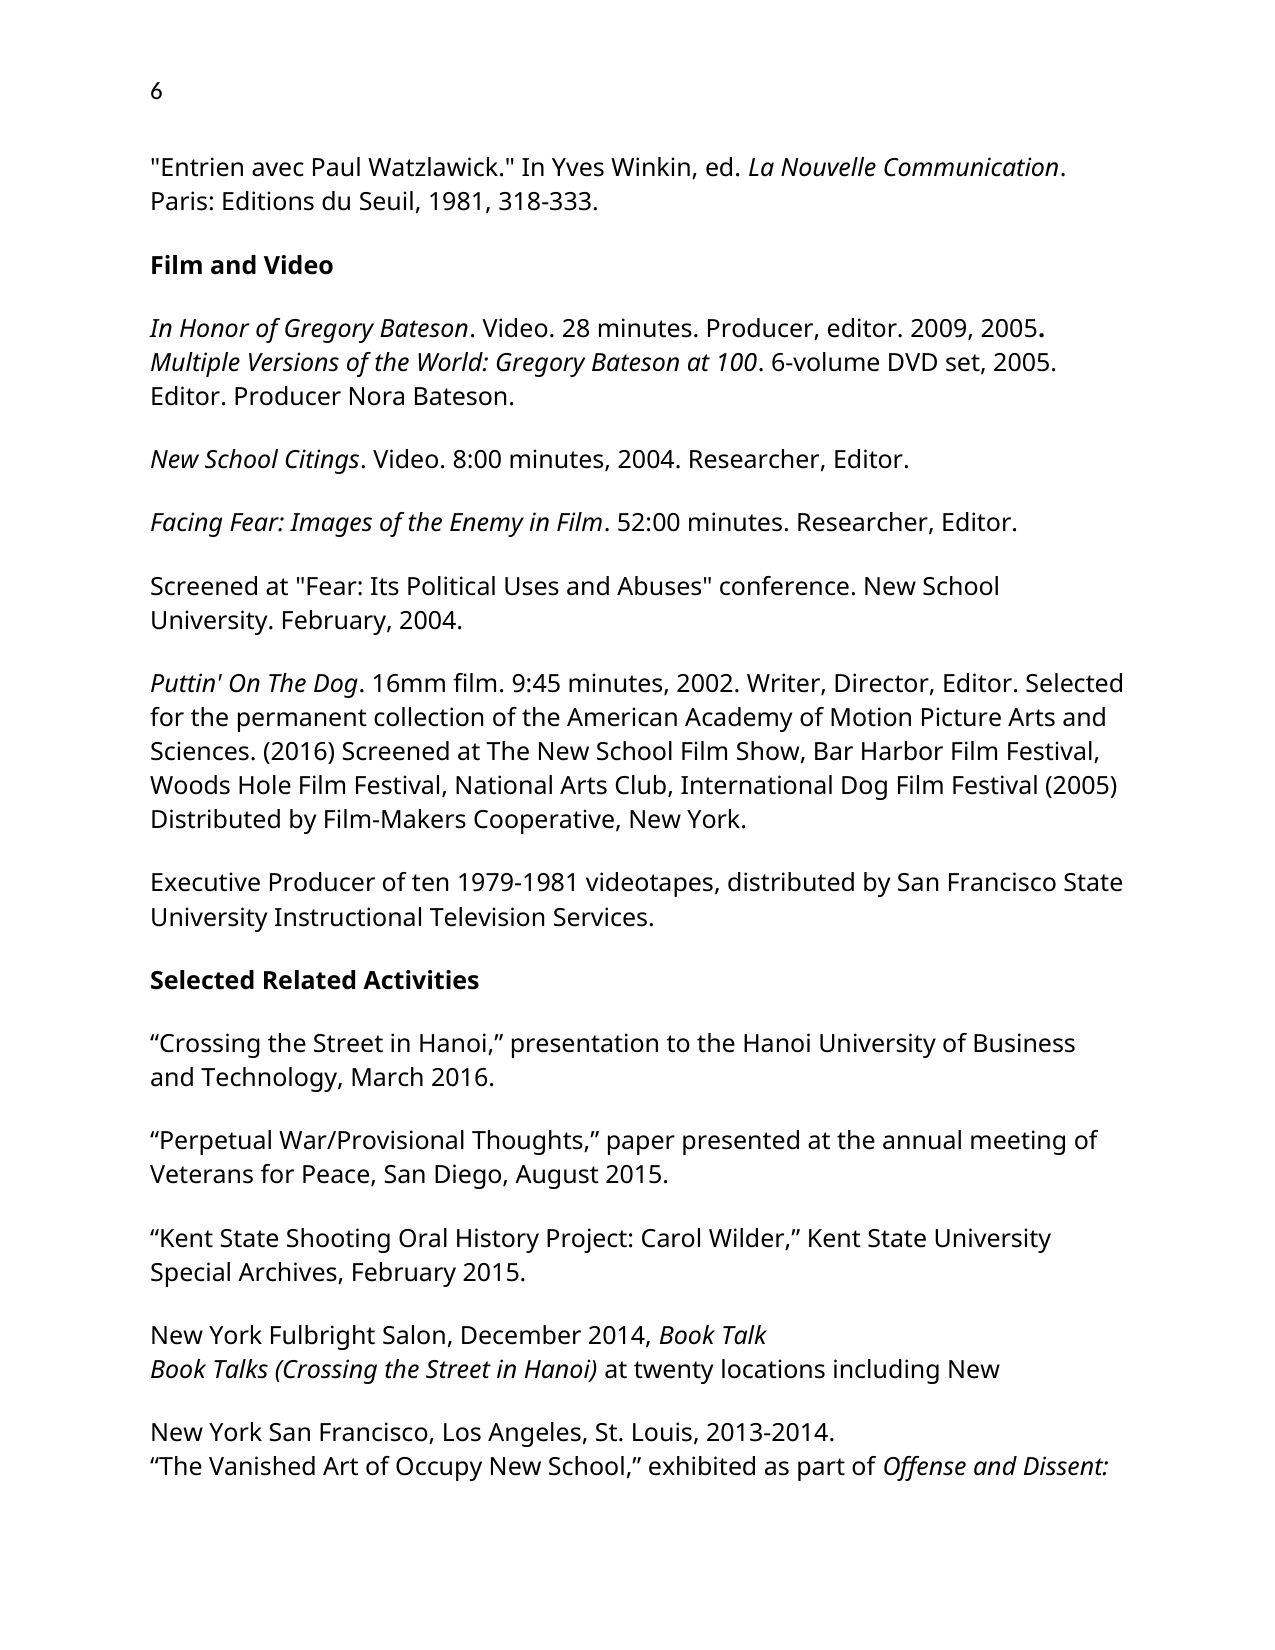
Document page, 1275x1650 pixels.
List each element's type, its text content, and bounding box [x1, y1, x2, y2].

text New School Citings. Video. 8:00 minutes, 2004. Researcher, Editor. [150, 442, 1125, 476]
text Facing Fear: Images of the Enemy in Film. 52:00 minutes. Researcher, Editor. [150, 505, 1125, 539]
text Executive Producer of ten 1979-1981 videotapes, distributed by San Francisco State University Instructional Television Services. [150, 865, 1125, 933]
text In Honor of Gregory Bateson. Video. 28 minutes. Producer, editor. 2009, 2005. Multiple Versions of the World: Gregory Bateson at 100. 6-volume DVD set, 2005. Editor. Producer Nora Bateson. [150, 311, 1125, 413]
text Puttin' On The Dog. 16mm film. 9:45 minutes, 2002. Writer, Director, Editor. Selected for the permanent collection of the American Academy of Motion Picture Arts and Sciences. (2016) Screened at The New School Film Show, Bar Harbor Film Festival, Woods Hole Film Festival, National Arts Club, International Dog Film Festival (2005) Distributed by Film-Makers Cooperative, New York. [150, 666, 1125, 836]
text “Crossing the Street in Hanoi,” presentation to the Hanoi University of Business and Technology, March 2016. [150, 1026, 1125, 1094]
text Screened at "Fear: Its Political Uses and Abuses" conference. New School University. February, 2004. [150, 568, 1125, 636]
text “Perpetual War/Provisional Thoughts,” paper presented at the annual meeting of Veterans for Peace, San Diego, August 2015. [150, 1123, 1125, 1191]
text "Entrien avec Paul Watzlawick." In Yves Winkin, ed. La Nouvelle Communication. Paris: Editions du Seuil, 1981, 318-333. [150, 150, 1125, 218]
text Selected Related Activities [150, 962, 1125, 996]
text Film and Video [150, 247, 1125, 281]
text New York Fulbright Salon, December 2014, Book Talk Book Talks (Crossing the Street in Hanoi) at twenty locations including New [150, 1317, 1125, 1386]
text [150, 1415, 1125, 1483]
text “Kent State Shooting Oral History Project: Carol Wilder,” Kent State University Special Archives, February 2015. [150, 1220, 1125, 1288]
